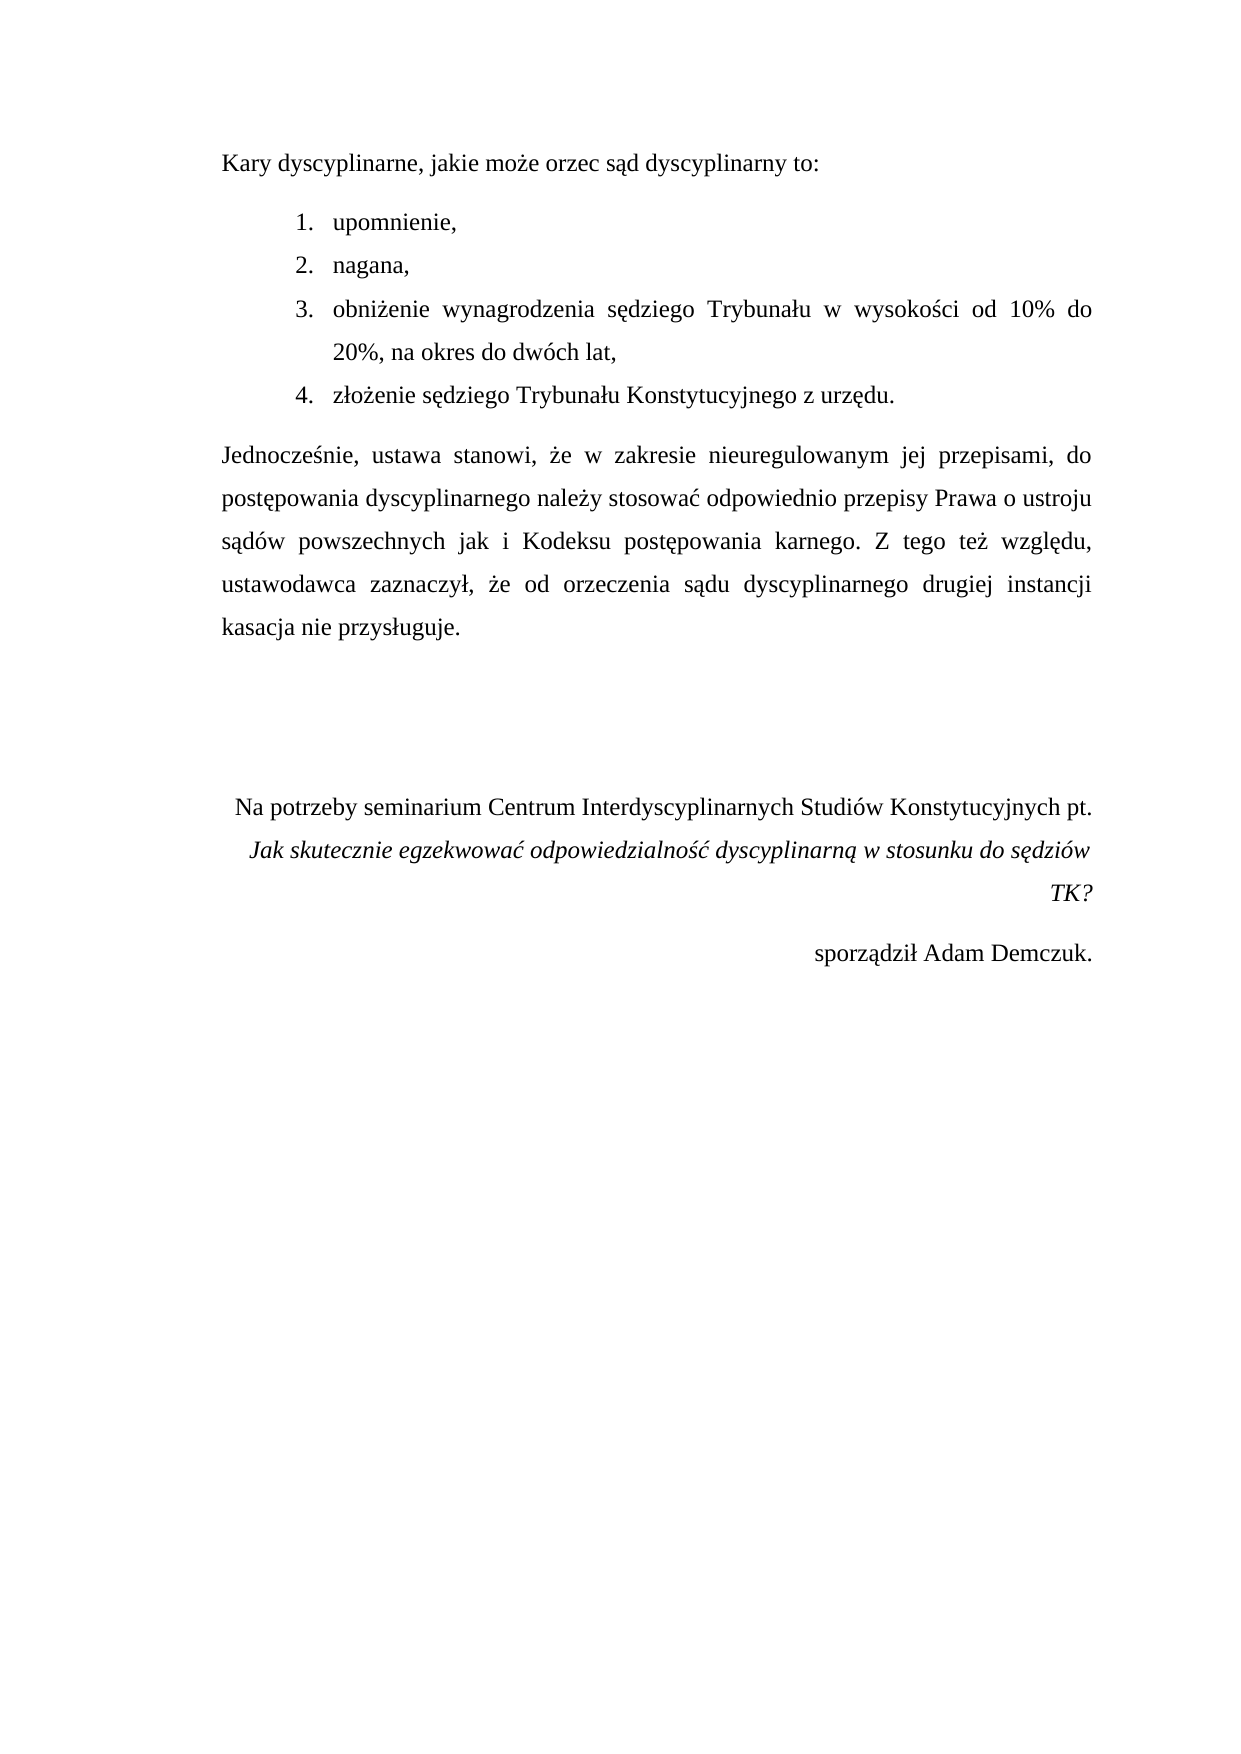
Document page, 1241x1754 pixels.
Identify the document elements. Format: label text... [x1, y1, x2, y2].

text Na potrzeby seminarium Centrum Interdyscyplinarnych Studiów Konstytucyjnych pt. Jak skutecznie egzekwować odpowiedzialność dyscyplinarną w stosunku do sędziów TK? [221, 792, 1093, 907]
text sporządził Adam Demczuk. [221, 938, 1093, 966]
list obniżenie wynagrodzenia sędziego Trybunału w wysokości od 10% do 20%, na okres do dwóch lat, [295, 294, 1093, 366]
list upomnienie, [295, 207, 1093, 236]
list złożenie sędziego Trybunału Konstytucyjnego z urzędu. [295, 380, 1093, 409]
list nagana, [295, 251, 1093, 279]
text Kary dyscyplinarne, jakie może orzec sąd dyscyplinarny to: [221, 148, 1093, 176]
text Jednocześnie, ustawa stanowi, że w zakresie nieuregulowanym jej przepisami, do postępowania dyscyplinarnego należy stosować odpowiednio przepisy Prawa o ustroju sądów powszechnych jak i Kodeksu postępowania karnego. Z tego też względu, ustawodawca zaznaczył, że od orzeczenia sądu dyscyplinarnego drugiej instancji kasacja nie przysługuje. [221, 440, 1093, 641]
